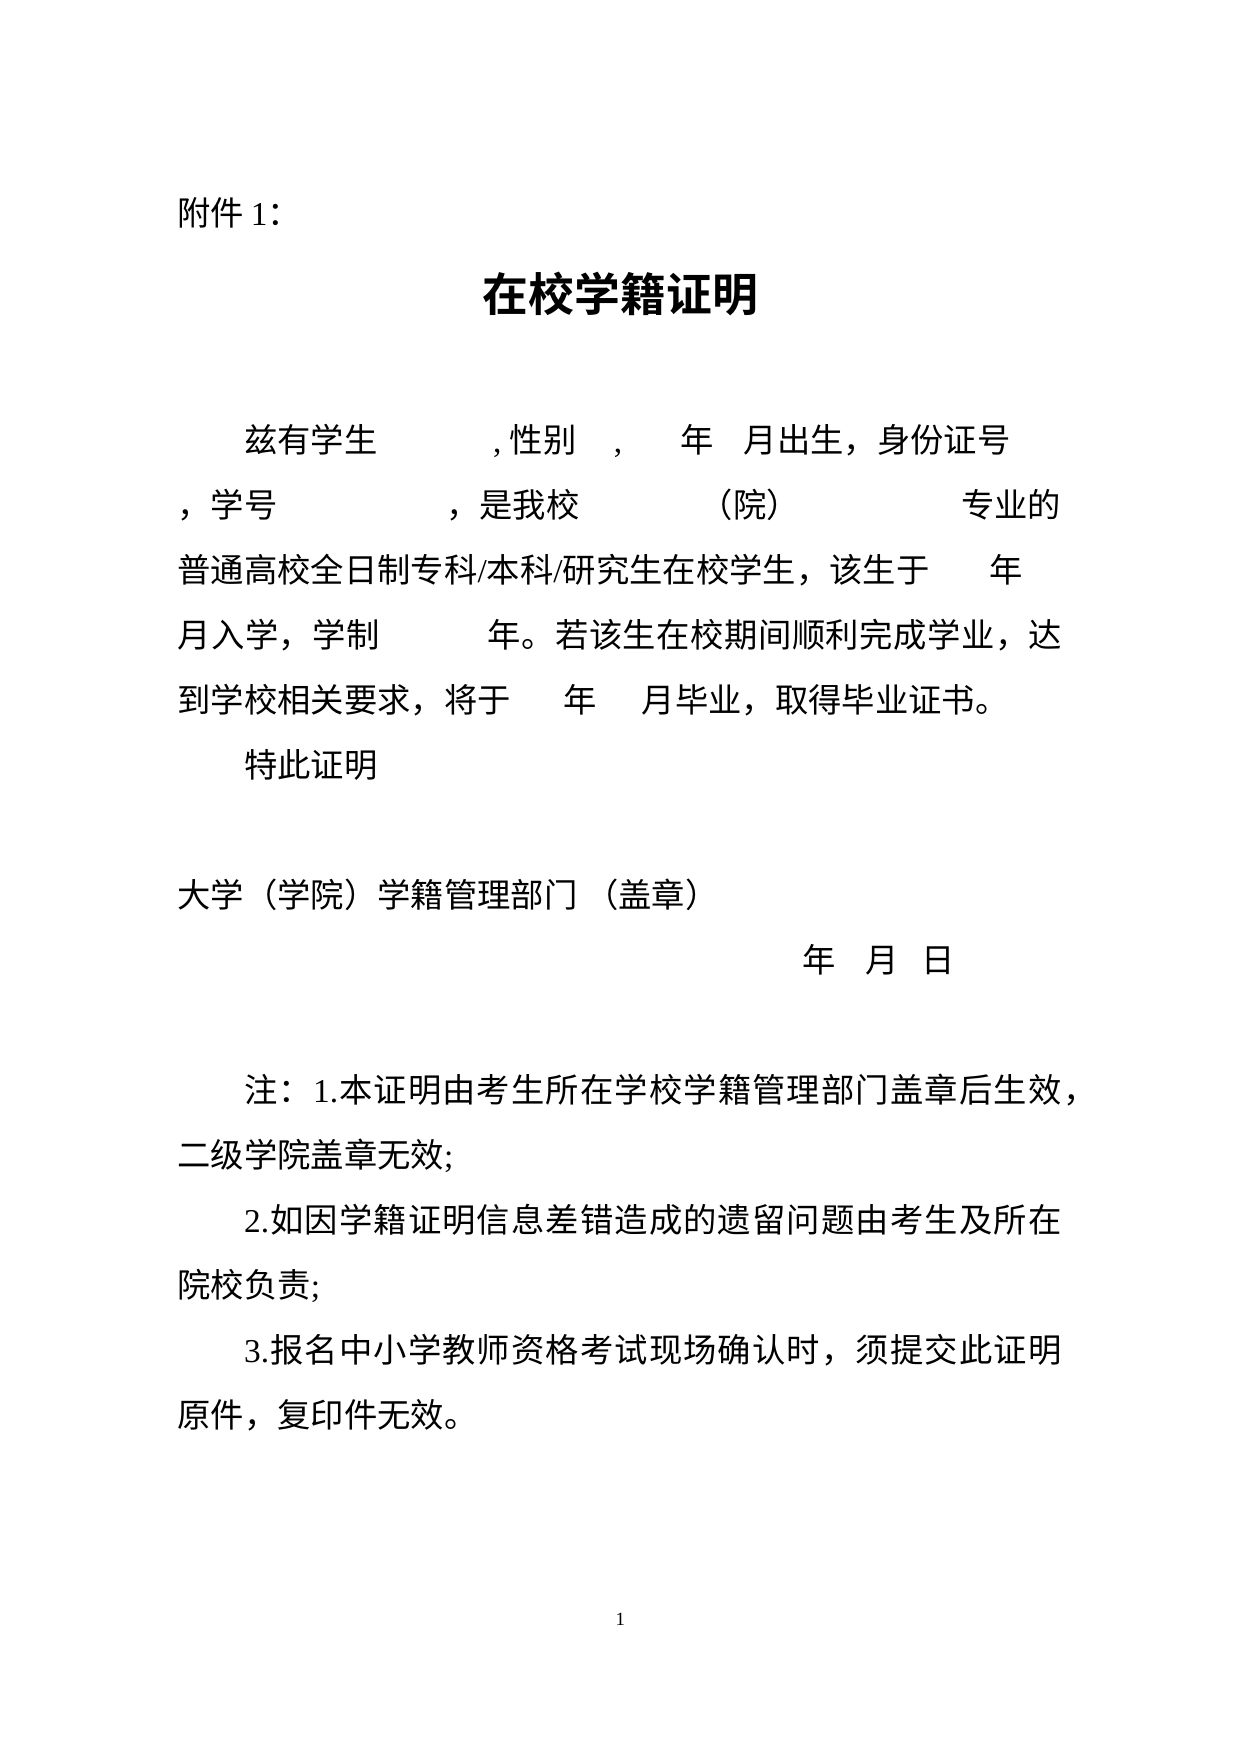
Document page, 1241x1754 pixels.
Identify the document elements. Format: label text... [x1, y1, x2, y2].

text 特此证明 [177, 731, 1063, 796]
text 兹有学生 , 性别 , 年 月出生，身份证号 ，学号 ，是我校 （院） 专业的普通高校全日制专科/本科/研究生在校学生，该生于 年 月入学，学制 年。若该生在校期间顺利完成学业，达到学校相关要求，将于 年 月毕业，取得毕业证书。 [177, 406, 1063, 731]
text 2.如因学籍证明信息差错造成的遗留问题由考生及所在院校负责; [177, 1186, 1063, 1316]
text 在校学籍证明 [177, 243, 1063, 341]
text 附件1： [177, 178, 1063, 243]
text 大学（学院）学籍管理部门 （盖章） [177, 796, 1063, 926]
text 3.报名中小学教师资格考试现场确认时，须提交此证明原件，复印件无效。 [177, 1316, 1063, 1446]
text 注：1.本证明由考生所在学校学籍管理部门盖章后生效，二级学院盖章无效; [177, 1056, 1063, 1186]
text 年 月 日 [177, 926, 1063, 991]
